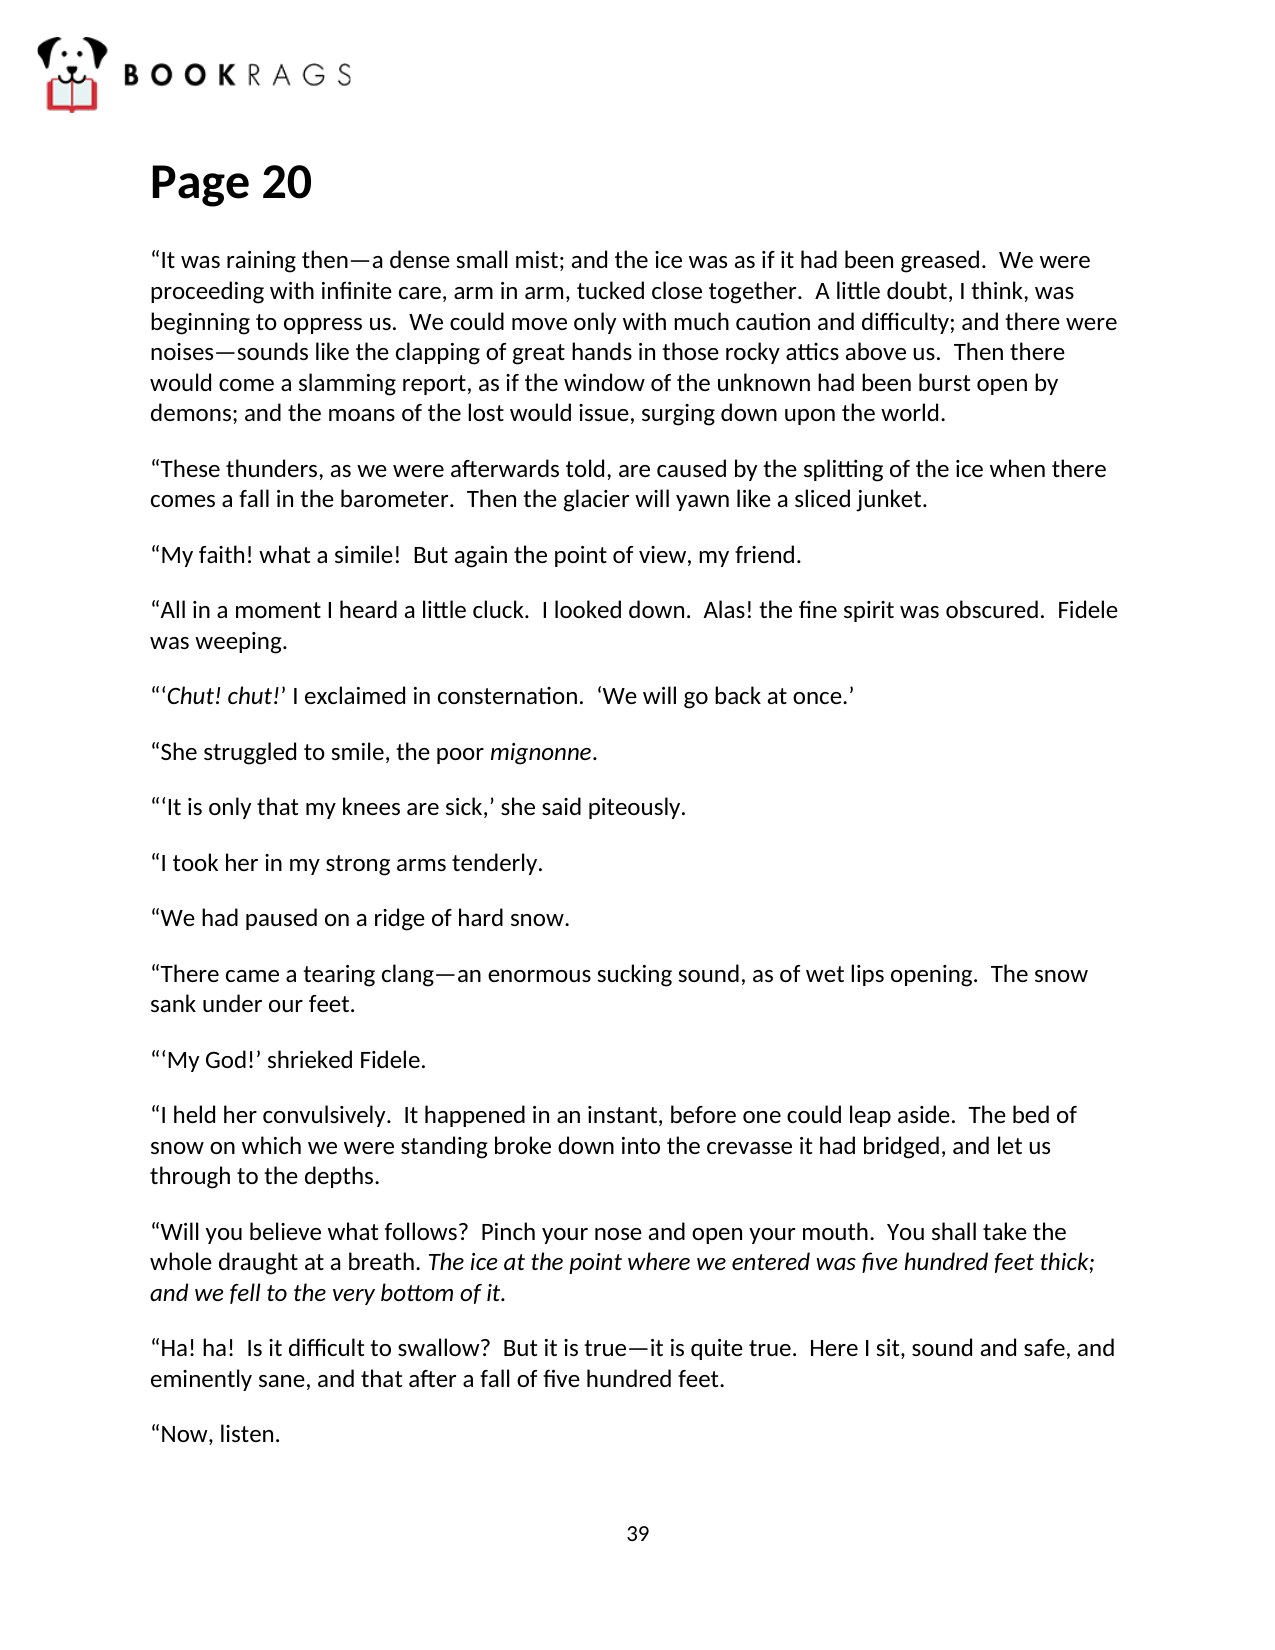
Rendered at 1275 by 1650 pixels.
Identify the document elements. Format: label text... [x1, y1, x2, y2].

text Page 20 [150, 150, 1125, 211]
text “There came a tearing clang—­an enormous sucking sound, as of wet lips opening. The snow sank under our feet. [150, 958, 1125, 1019]
text “She struggled to smile, the poor mignonne. [150, 736, 1125, 766]
text “It was raining then—­a dense small mist; and the ice was as if it had been greased. We were proceeding with infinite care, arm in arm, tucked close together. A little doubt, I think, was beginning to oppress us. We could move only with much caution and difficulty; and there were noises—­sounds like the clapping of great hands in those rocky attics above us. Then there would come a slamming report, as if the window of the unknown had been burst open by demons; and the moans of the lost would issue, surging down upon the world. [150, 244, 1125, 428]
text “These thunders, as we were afterwards told, are caused by the splitting of the ice when there comes a fall in the barometer. Then the glacier will yawn like a sliced junket. [150, 453, 1125, 514]
picture [37, 37, 351, 113]
text “I took her in my strong arms tenderly. [150, 847, 1125, 877]
text “I held her convulsively. It happened in an instant, before one could leap aside. The bed of snow on which we were standing broke down into the crevasse it had bridged, and let us through to the depths. [150, 1099, 1125, 1191]
text “We had paused on a ridge of hard snow. [150, 902, 1125, 933]
text “Will you believe what follows? Pinch your nose and open your mouth. You shall take the whole draught at a breath. The ice at the point where we entered was five hundred feet thick; and we fell to the very bottom of it. [150, 1216, 1125, 1308]
text “Ha! ha! Is it difficult to swallow? But it is true—­it is quite true. Here I sit, sound and safe, and eminently sane, and that after a fall of five hundred feet. [150, 1333, 1125, 1394]
text “‘It is only that my knees are sick,’ she said piteously. [150, 791, 1125, 822]
text “‘My God!’ shrieked Fidele. [150, 1044, 1125, 1074]
text “My faith! what a simile! But again the point of view, my friend. [150, 539, 1125, 569]
text “All in a moment I heard a little cluck. I looked down. Alas! the fine spirit was obscured. Fidele was weeping. [150, 594, 1125, 655]
text “‘Chut! chut!’ I exclaimed in consternation. ‘We will go back at once.’ [150, 680, 1125, 711]
text “Now, listen. [150, 1419, 1125, 1449]
